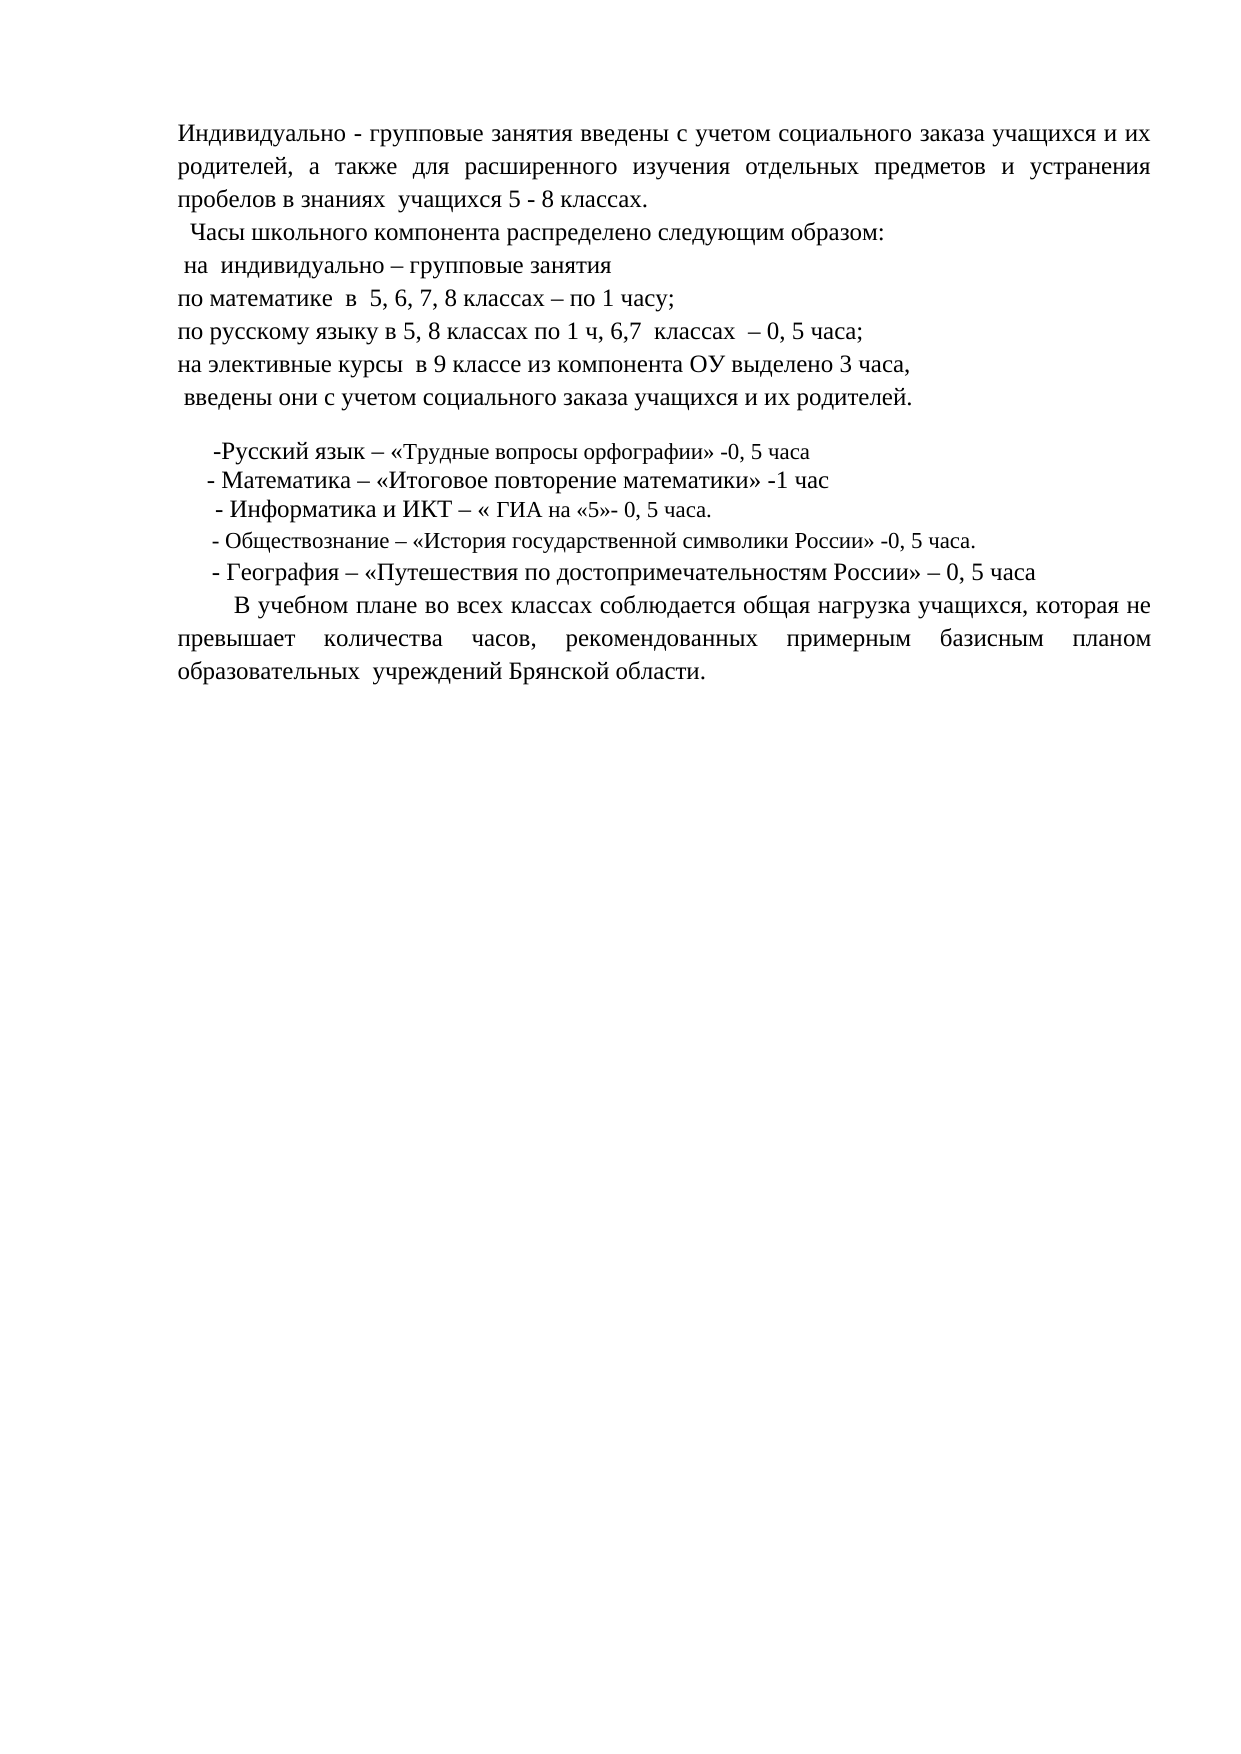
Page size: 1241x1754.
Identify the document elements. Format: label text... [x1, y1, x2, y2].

text В учебном плане во всех классах соблюдается общая нагрузка учащихся, которая не превышает количества часов, рекомендованных примерным базисным планом образовательных учреждений Брянской области. [177, 590, 1152, 685]
text по математике в 5, 6, 7, 8 классах – по 1 часу; [177, 283, 1152, 312]
text по русскому языку в 5, 8 классах по 1 ч, 6,7 классах – 0, 5 часа; [177, 316, 1152, 345]
text на элективные курсы в 9 классе из компонента ОУ выделено 3 часа, [177, 349, 1152, 378]
text Часы школьного компонента распределено следующим образом: [177, 217, 1152, 246]
text Индивидуально - групповые занятия введены с учетом социального заказа учащихся и их родителей, а также для расширенного изучения отдельных предметов и устранения пробелов в знаниях учащихся 5 - 8 классах. [177, 118, 1152, 213]
text на индивидуально – групповые занятия [177, 250, 1152, 279]
text - Математика – «Итоговое повторение математики» -1 час [207, 465, 1152, 494]
text введены они с учетом социального заказа учащихся и их родителей. [177, 382, 1152, 411]
text -Русский язык – «Трудные вопросы орфографии» -0, 5 часа [207, 436, 1152, 465]
text - Информатика и ИКТ – « ГИА на «5»- 0, 5 часа. [177, 494, 1152, 522]
text - География – «Путешествия по достопримечательностям России» – 0, 5 часа [177, 557, 1152, 586]
text - Обществознание – «История государственной символики России» -0, 5 часа. [177, 527, 1152, 553]
